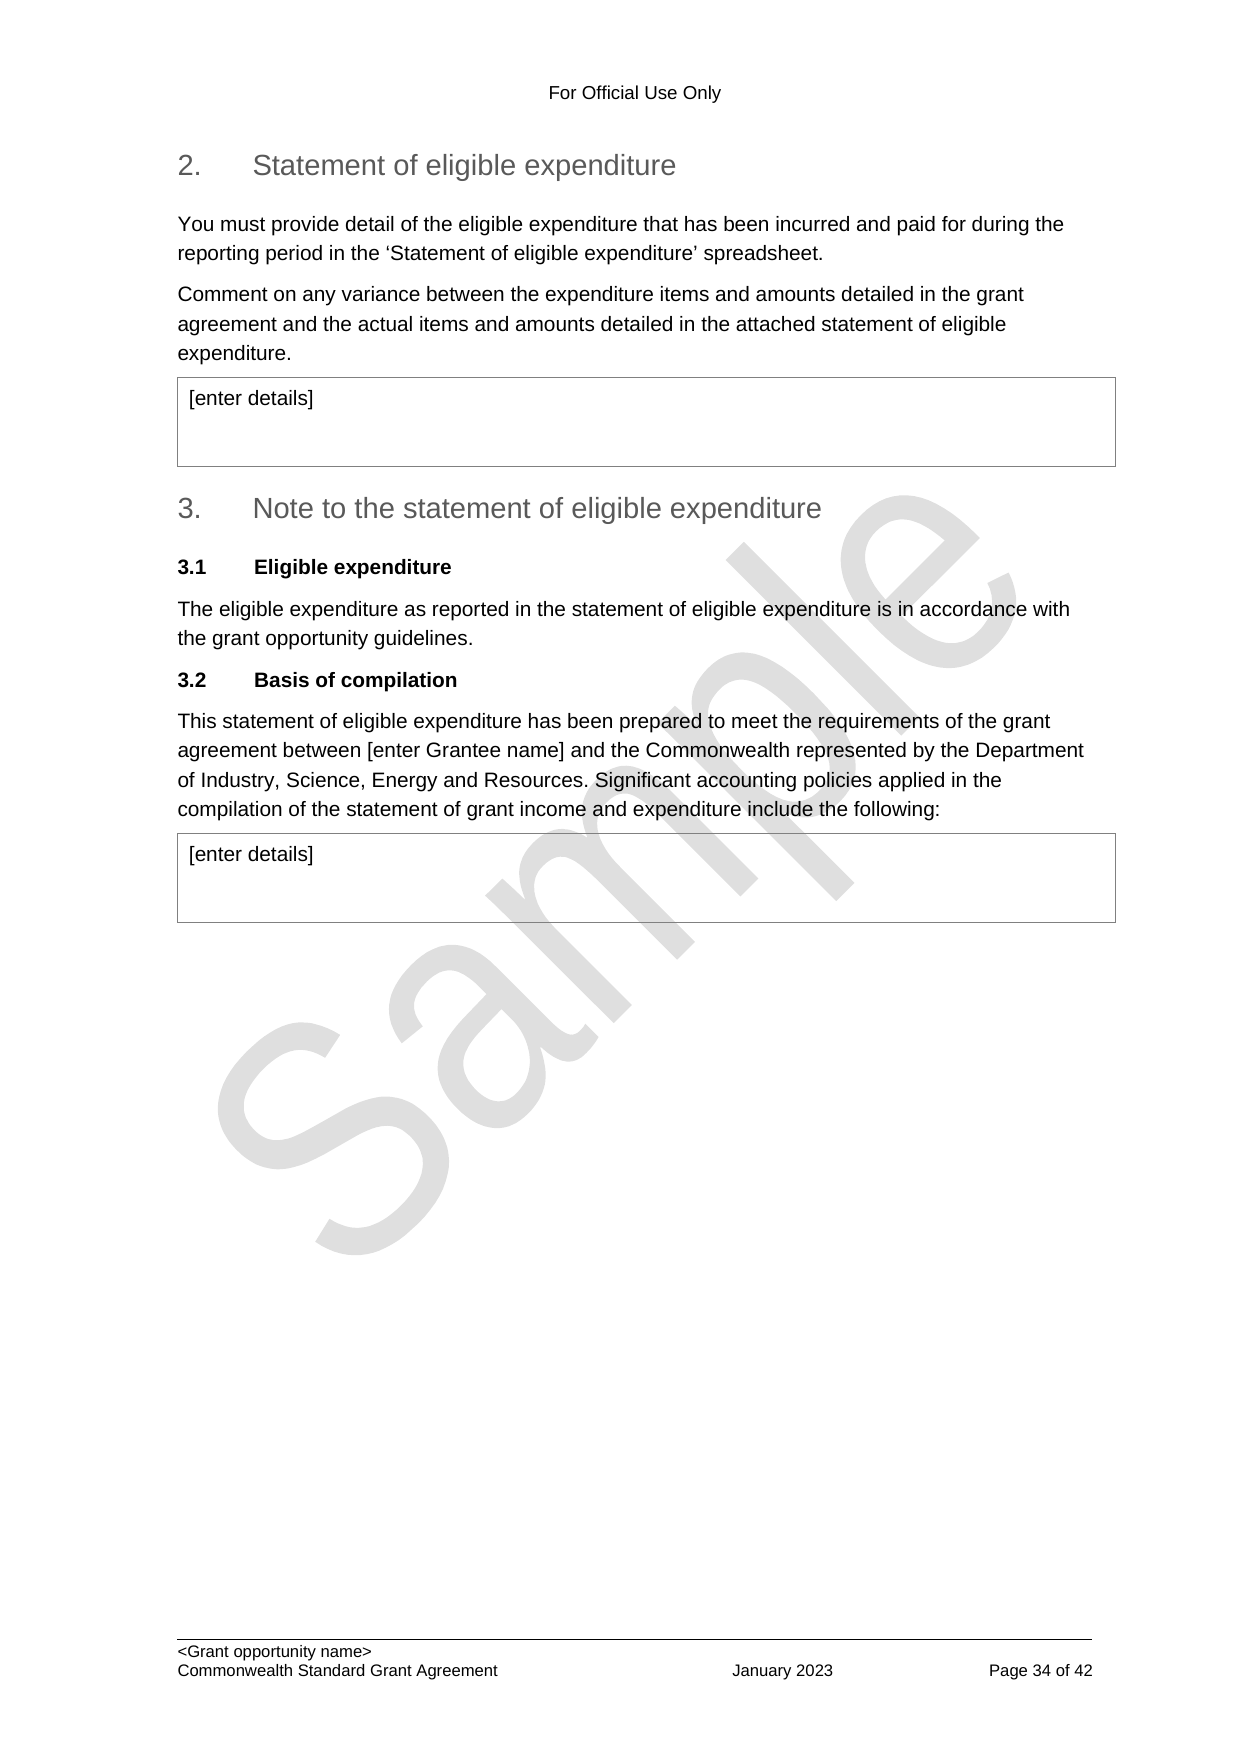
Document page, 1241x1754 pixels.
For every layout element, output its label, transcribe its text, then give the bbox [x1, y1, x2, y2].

text 3.2 Basis of compilation [177, 662, 1092, 691]
subtitle Statement of eligible expenditure [177, 148, 1092, 181]
text The eligible expenditure as reported in the statement of eligible expenditure is in accordance with the grant opportunity guidelines. [177, 591, 1092, 650]
text This statement of eligible expenditure has been prepared to meet the requirements of the grant agreement between [enter Grantee name] and the Commonwealth represented by the Department of Industry, Science, Energy and Resources. Significant accounting policies applied in the compilation of the statement of grant income and expenditure include the following: [177, 704, 1092, 821]
table_header [enter details] [178, 834, 1115, 922]
text Comment on any variance between the expenditure items and amounts detailed in the grant agreement and the actual items and amounts detailed in the attached statement of eligible expenditure. [177, 277, 1092, 364]
text 3.1 Eligible expenditure [177, 550, 1092, 579]
table_header [enter details] [178, 378, 1115, 466]
text You must provide detail of the eligible expenditure that has been incurred and paid for during the reporting period in the ‘Statement of eligible expenditure’ spreadsheet. [177, 206, 1092, 264]
subtitle Note to the statement of eligible expenditure [177, 491, 1092, 525]
